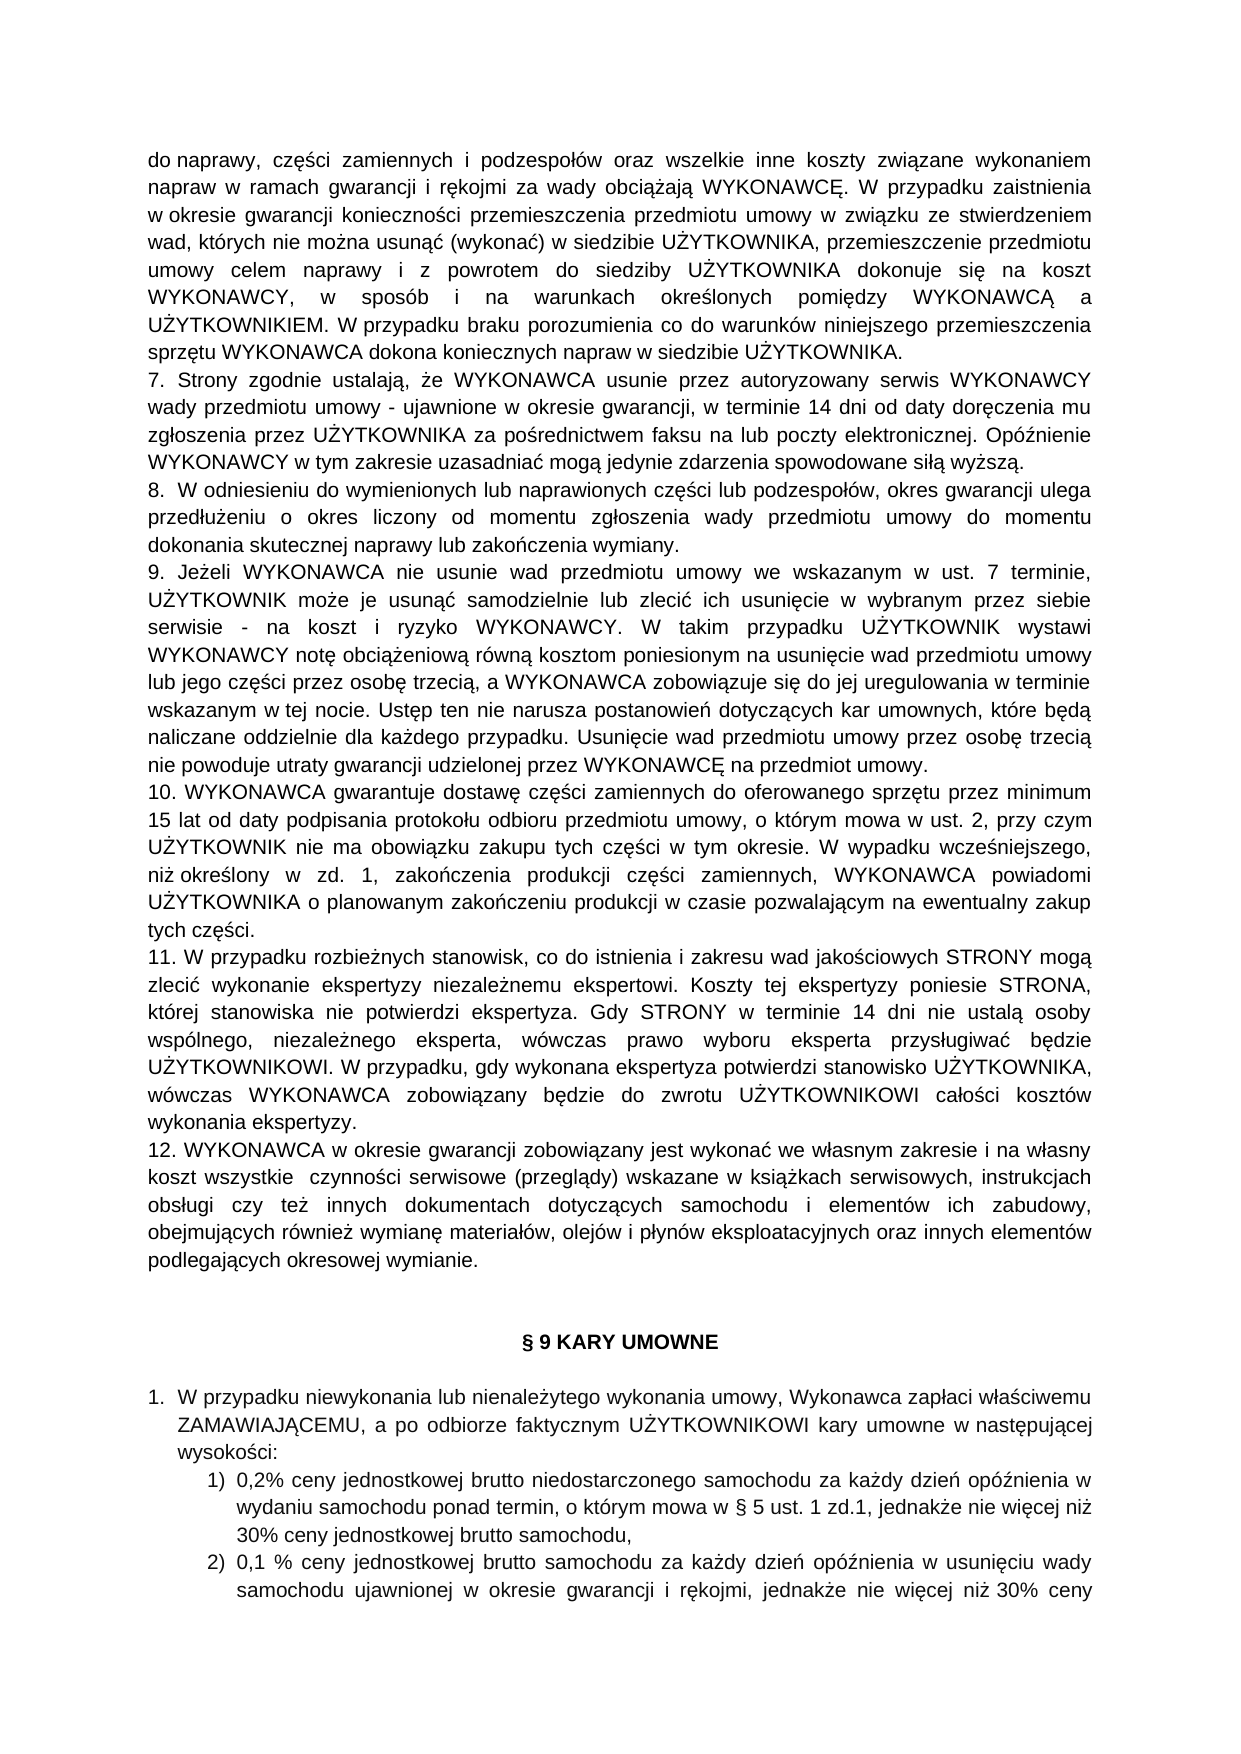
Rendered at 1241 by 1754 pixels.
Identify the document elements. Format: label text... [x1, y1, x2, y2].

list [207, 1550, 1092, 1602]
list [148, 148, 1092, 364]
list W odniesieniu do wymienionych lub naprawionych części lub podzespołów, okres gwarancji ulega przedłużeniu o okres liczony od momentu zgłoszenia wady przedmiotu umowy do momentu dokonania skutecznej naprawy lub zakończenia wymiany. [148, 478, 1092, 557]
list Jeżeli WYKONAWCA nie usunie wad przedmiotu umowy we wskazanym w ust. 7 terminie, UŻYTKOWNIK może je usunąć samodzielnie lub zlecić ich usunięcie w wybranym przez siebie serwisie - na koszt i ryzyko WYKONAWCY. W takim przypadku UŻYTKOWNIK wystawi WYKONAWCY notę obciążeniową równą kosztom poniesionym na usunięcie wad przedmiotu umowy lub jego części przez osobę trzecią, a WYKONAWCA zobowiązuje się do jej uregulowania w terminie wskazanym w tej nocie. Ustęp ten nie narusza postanowień dotyczących kar umownych, które będą naliczane oddzielnie dla każdego przypadku. Usunięcie wad przedmiotu umowy przez osobę trzecią nie powoduje utraty gwarancji udzielonej przez WYKONAWCĘ na przedmiot umowy. [148, 560, 1092, 777]
text 12. WYKONAWCA w okresie gwarancji zobowiązany jest wykonać we własnym zakresie i na własny koszt wszystkie czynności serwisowe (przeglądy) wskazane w książkach serwisowych, instrukcjach obsługi czy też innych dokumentach dotyczących samochodu i elementów ich zabudowy, obejmujących również wymianę materiałów, olejów i płynów eksploatacyjnych oraz innych elementów podlegających okresowej wymianie. [148, 1138, 1092, 1272]
text § 9 KARY UMOWNE [148, 1330, 1092, 1354]
list Strony zgodnie ustalają, że WYKONAWCA usunie przez autoryzowany serwis WYKONAWCY wady przedmiotu umowy - ujawnione w okresie gwarancji, w terminie 14 dni od daty doręczenia mu zgłoszenia przez UŻYTKOWNIKA za pośrednictwem faksu na lub poczty elektronicznej. Opóźnienie WYKONAWCY w tym zakresie uzasadniać mogą jedynie zdarzenia spowodowane siłą wyższą. [148, 368, 1092, 474]
text 11. W przypadku rozbieżnych stanowisk, co do istnienia i zakresu wad jakościowych STRONY mogą zlecić wykonanie ekspertyzy niezależnemu ekspertowi. Koszty tej ekspertyzy poniesie STRONA, której stanowiska nie potwierdzi ekspertyza. Gdy STRONY w terminie 14 dni nie ustalą osoby wspólnego, niezależnego eksperta, wówczas prawo wyboru eksperta przysługiwać będzie UŻYTKOWNIKOWI. W przypadku, gdy wykonana ekspertyza potwierdzi stanowisko UŻYTKOWNIKA, wówczas WYKONAWCA zobowiązany będzie do zwrotu UŻYTKOWNIKOWI całości kosztów wykonania ekspertyzy. [148, 945, 1092, 1134]
list W przypadku niewykonania lub nienależytego wykonania umowy, Wykonawca zapłaci właściwemu ZAMAWIAJĄCEMU, a po odbiorze faktycznym UŻYTKOWNIKOWI kary umowne w następującej wysokości: [148, 1385, 1092, 1464]
text 10. WYKONAWCA gwarantuje dostawę części zamiennych do oferowanego sprzętu przez minimum 15 lat od daty podpisania protokołu odbioru przedmiotu umowy, o którym mowa w ust. 2, przy czym UŻYTKOWNIK nie ma obowiązku zakupu tych części w tym okresie. W wypadku wcześniejszego, niż określony w zd. 1, zakończenia produkcji części zamiennych, WYKONAWCA powiadomi UŻYTKOWNIKA o planowanym zakończeniu produkcji w czasie pozwalającym na ewentualny zakup tych części. [148, 780, 1092, 942]
list 0,2% ceny jednostkowej brutto niedostarczonego samochodu za każdy dzień opóźnienia w wydaniu samochodu ponad termin, o którym mowa w § 5 ust. 1 zd.1, jednakże nie więcej niż 30% ceny jednostkowej brutto samochodu, [207, 1468, 1092, 1547]
